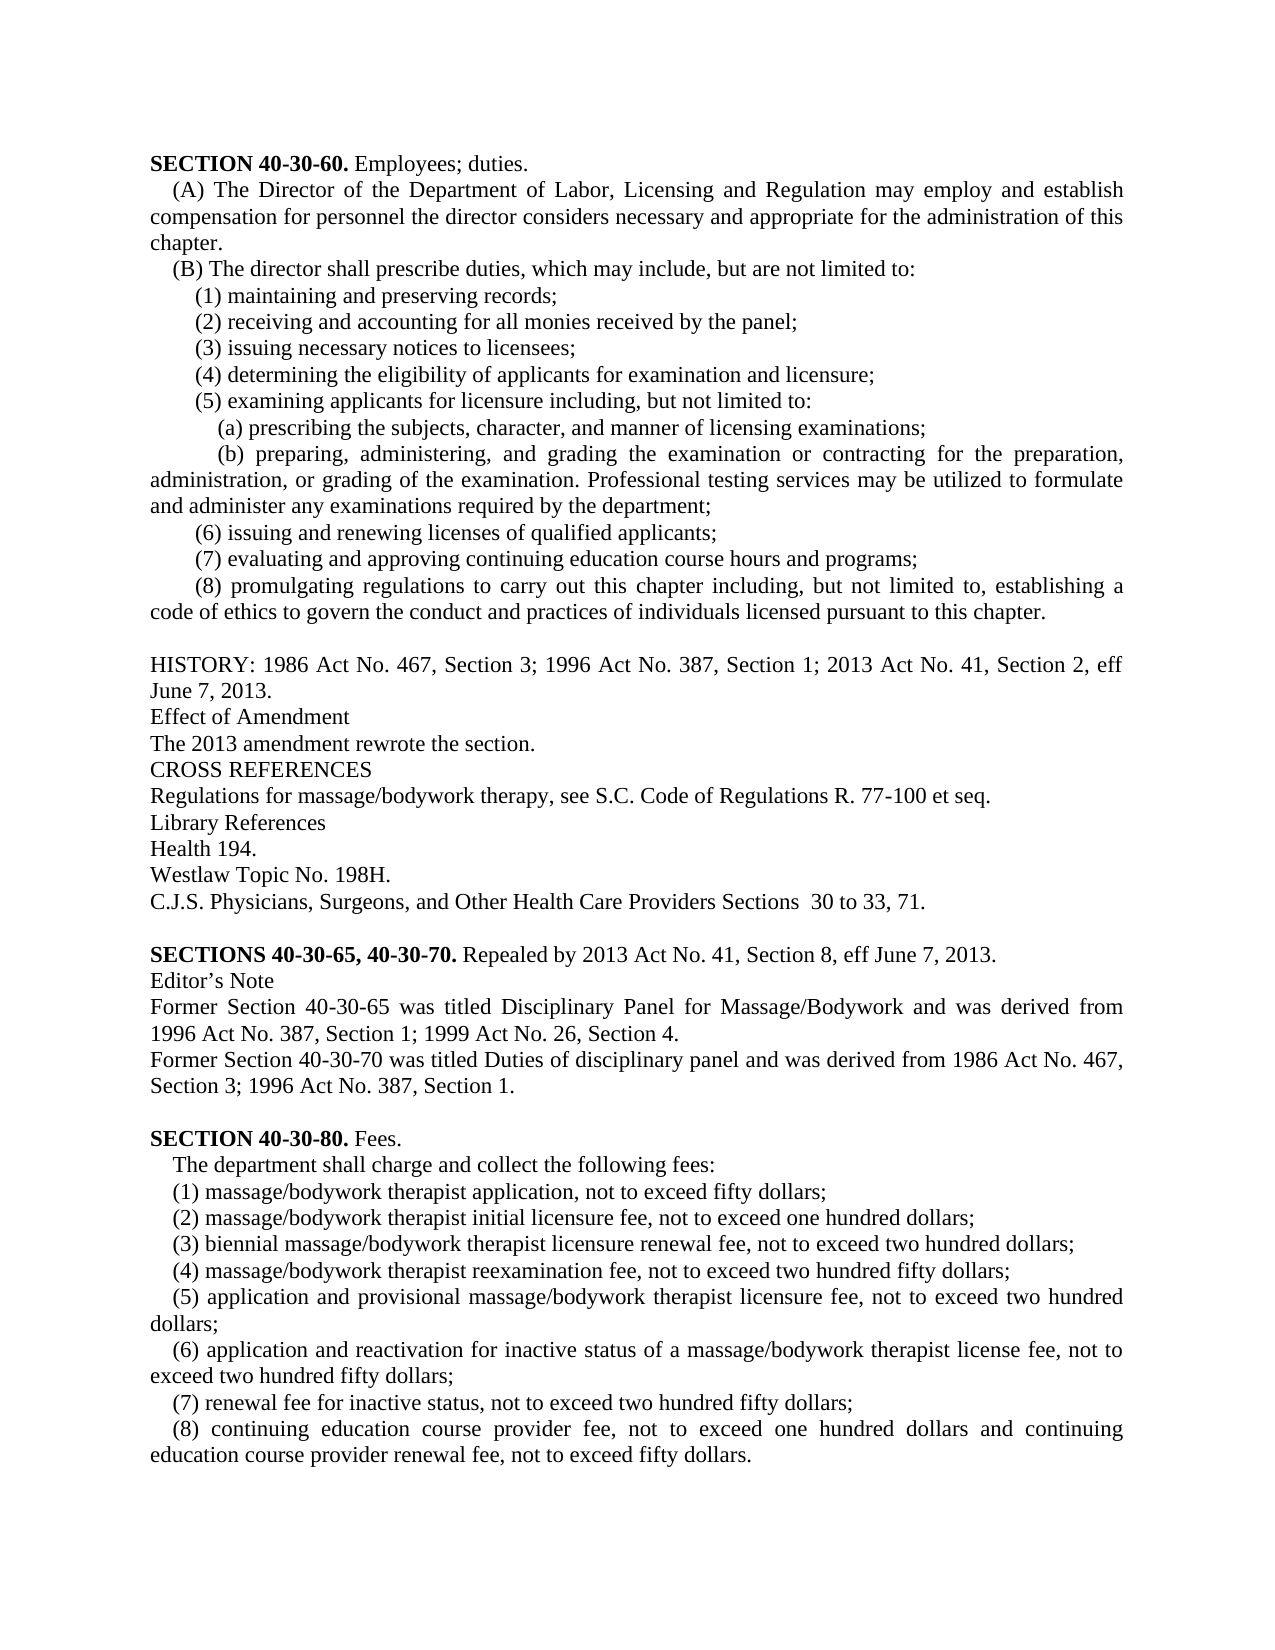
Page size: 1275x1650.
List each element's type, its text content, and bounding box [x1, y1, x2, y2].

text SECTIONS 40-30-65, 40-30-70. Repealed by 2013 Act No. 41, Section 8, eff June 7, 2013. [150, 941, 1125, 967]
text (7) evaluating and approving continuing education course hours and programs; [150, 545, 1125, 572]
text (2) massage/bodywork therapist initial licensure fee, not to exceed one hundred dollars; [150, 1204, 1125, 1231]
text (3) biennial massage/bodywork therapist licensure renewal fee, not to exceed two hundred dollars; [150, 1231, 1125, 1257]
text Former Section 40-30-65 was titled Disciplinary Panel for Massage/Bodywork and was derived from 1996 Act No. 387, Section 1; 1999 Act No. 26, Section 4. [150, 993, 1125, 1046]
text The department shall charge and collect the following fees: [150, 1151, 1125, 1178]
text C.J.S. Physicians, Surgeons, and Other Health Care Providers Sections 30 to 33, 71. [150, 888, 1125, 914]
text The 2013 amendment rewrote the section. [150, 730, 1125, 756]
text (4) determining the eligibility of applicants for examination and licensure; [150, 361, 1125, 387]
text (B) The director shall prescribe duties, which may include, but are not limited to: [150, 255, 1125, 282]
text (A) The Director of the Department of Labor, Licensing and Regulation may employ and establish compensation for personnel the director considers necessary and appropriate for the administration of this chapter. [150, 176, 1125, 255]
text HISTORY: 1986 Act No. 467, Section 3; 1996 Act No. 387, Section 1; 2013 Act No. 41, Section 2, eff June 7, 2013. [150, 651, 1125, 703]
text Effect of Amendment [150, 703, 1125, 730]
text Editor’s Note [150, 967, 1125, 993]
text Westlaw Topic No. 198H. [150, 862, 1125, 888]
text (8) promulgating regulations to carry out this chapter including, but not limited to, establishing a code of ethics to govern the conduct and practices of individuals licensed pursuant to this chapter. [150, 572, 1125, 624]
text (1) massage/bodywork therapist application, not to exceed fifty dollars; [150, 1178, 1125, 1204]
text (b) preparing, administering, and grading the examination or contracting for the preparation, administration, or grading of the examination. Professional testing services may be utilized to formulate and administer any examinations required by the department; [150, 440, 1125, 519]
text (6) issuing and renewing licenses of qualified applicants; [150, 519, 1125, 545]
text Health 194. [150, 835, 1125, 862]
text SECTION 40-30-80. Fees. [150, 1125, 1125, 1151]
text Library References [150, 809, 1125, 835]
text (a) prescribing the subjects, character, and manner of licensing examinations; [150, 413, 1125, 440]
text CROSS REFERENCES [150, 756, 1125, 782]
text (4) massage/bodywork therapist reexamination fee, not to exceed two hundred fifty dollars; [150, 1257, 1125, 1283]
text (3) issuing necessary notices to licensees; [150, 334, 1125, 361]
text (1) maintaining and preserving records; [150, 282, 1125, 308]
text SECTION 40-30-60. Employees; duties. [150, 150, 1125, 176]
text (6) application and reactivation for inactive status of a massage/bodywork therapist license fee, not to exceed two hundred fifty dollars; [150, 1336, 1125, 1389]
text (8) continuing education course provider fee, not to exceed one hundred dollars and continuing education course provider renewal fee, not to exceed fifty dollars. [150, 1415, 1125, 1468]
text (2) receiving and accounting for all monies received by the panel; [150, 308, 1125, 334]
text (7) renewal fee for inactive status, not to exceed two hundred fifty dollars; [150, 1389, 1125, 1415]
text (5) application and provisional massage/bodywork therapist licensure fee, not to exceed two hundred dollars; [150, 1283, 1125, 1336]
text Former Section 40-30-70 was titled Duties of disciplinary panel and was derived from 1986 Act No. 467, Section 3; 1996 Act No. 387, Section 1. [150, 1046, 1125, 1099]
text Regulations for massage/bodywork therapy, see S.C. Code of Regulations R. 77-100 et seq. [150, 782, 1125, 809]
text (5) examining applicants for licensure including, but not limited to: [150, 387, 1125, 413]
